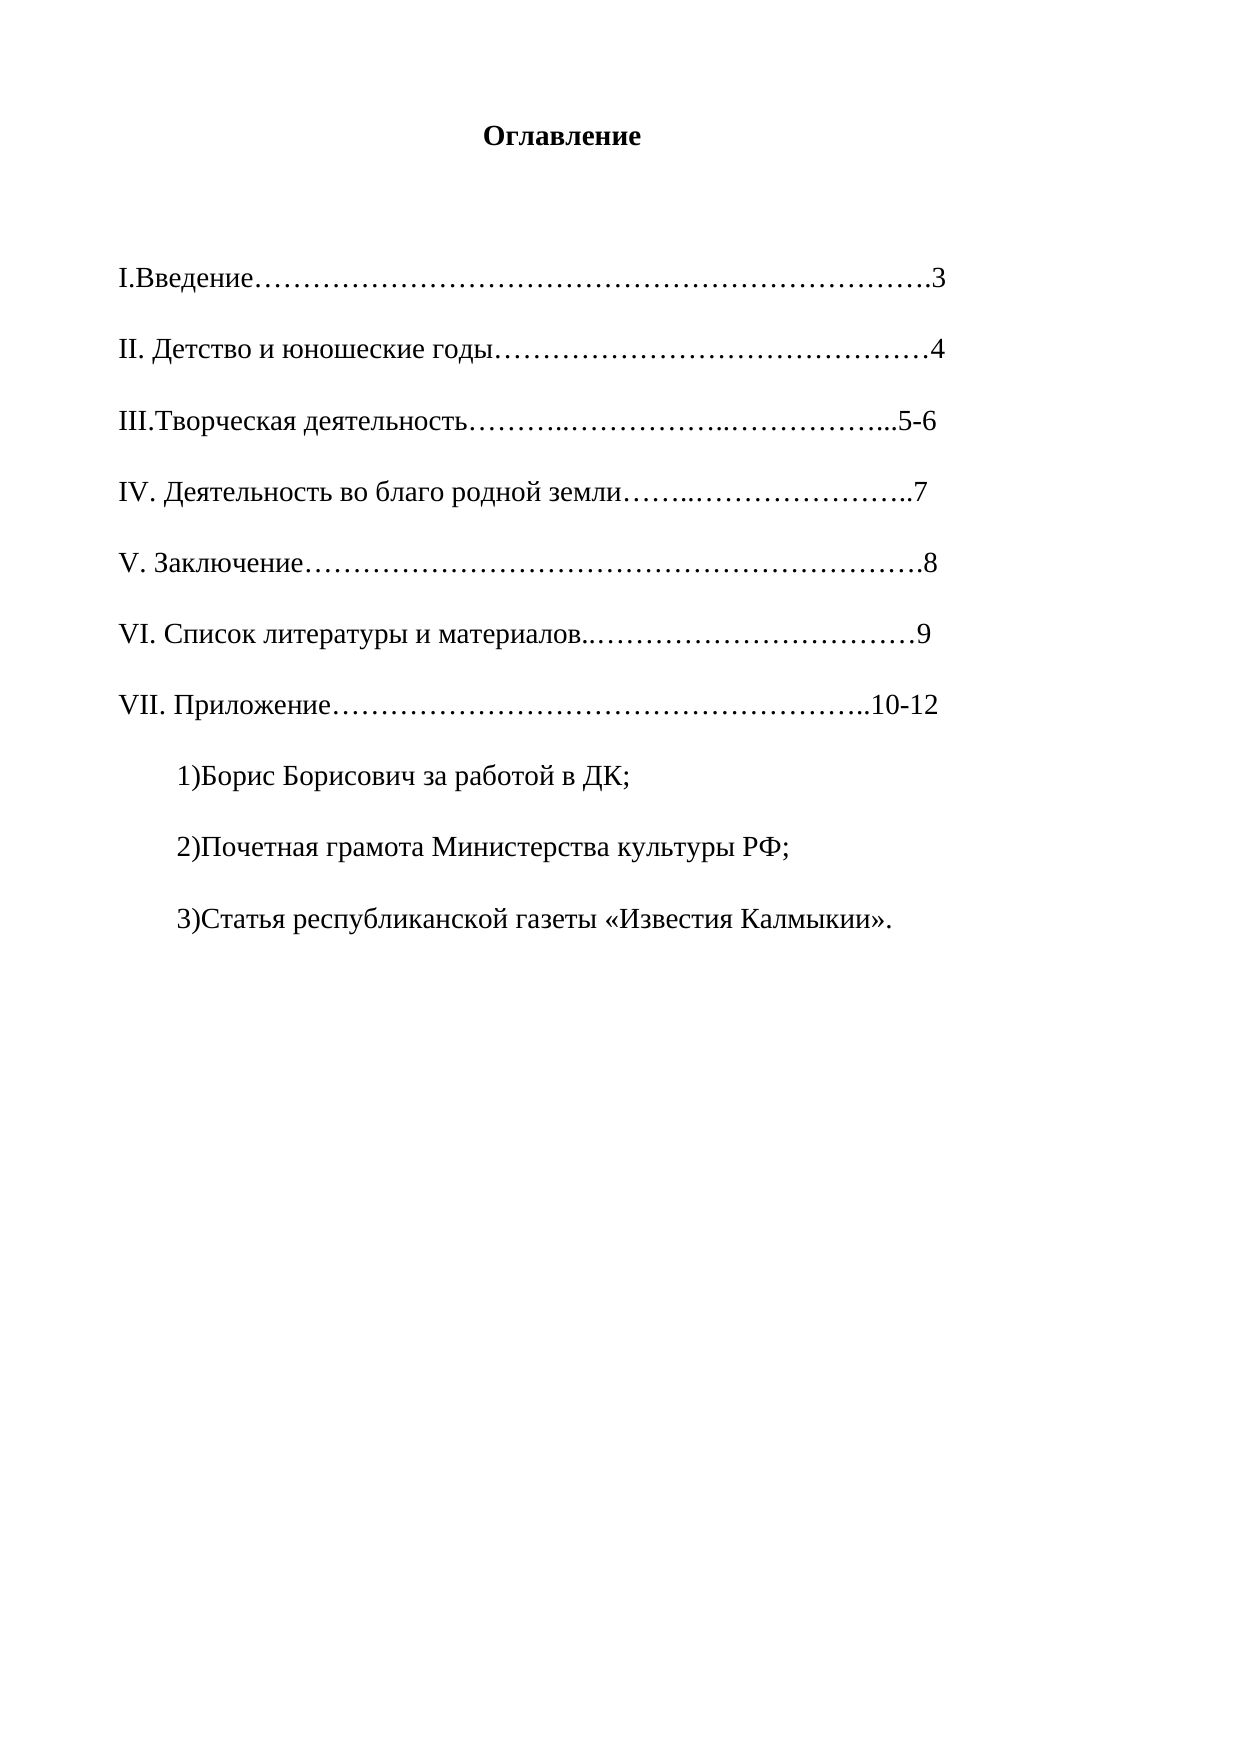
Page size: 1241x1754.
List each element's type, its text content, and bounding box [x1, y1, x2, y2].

text Оглавление [118, 118, 1122, 152]
text I.Введение…………………………………………………………….3 [118, 260, 1122, 294]
text II. Детство и юношеские годы………………………………………4 [118, 332, 1122, 365]
text III.Творческая деятельность………..……………..……………...5-6 [118, 403, 1122, 436]
text VI. Список литературы и материалов..……………………………9 [118, 616, 1122, 650]
text IV. Деятельность во благо родной земли……..…………………..7 [118, 474, 1122, 507]
text 1)Борис Борисович за работой в ДК; [118, 758, 1122, 792]
text V. Заключение……………………………………………………….8 [118, 545, 1122, 578]
text 3)Статья республиканской газеты «Известия Калмыкии». [118, 901, 1122, 934]
text VII. Приложение………………………………………………..10-12 [118, 687, 1122, 721]
text 2)Почетная грамота Министерства культуры РФ; [118, 829, 1122, 863]
